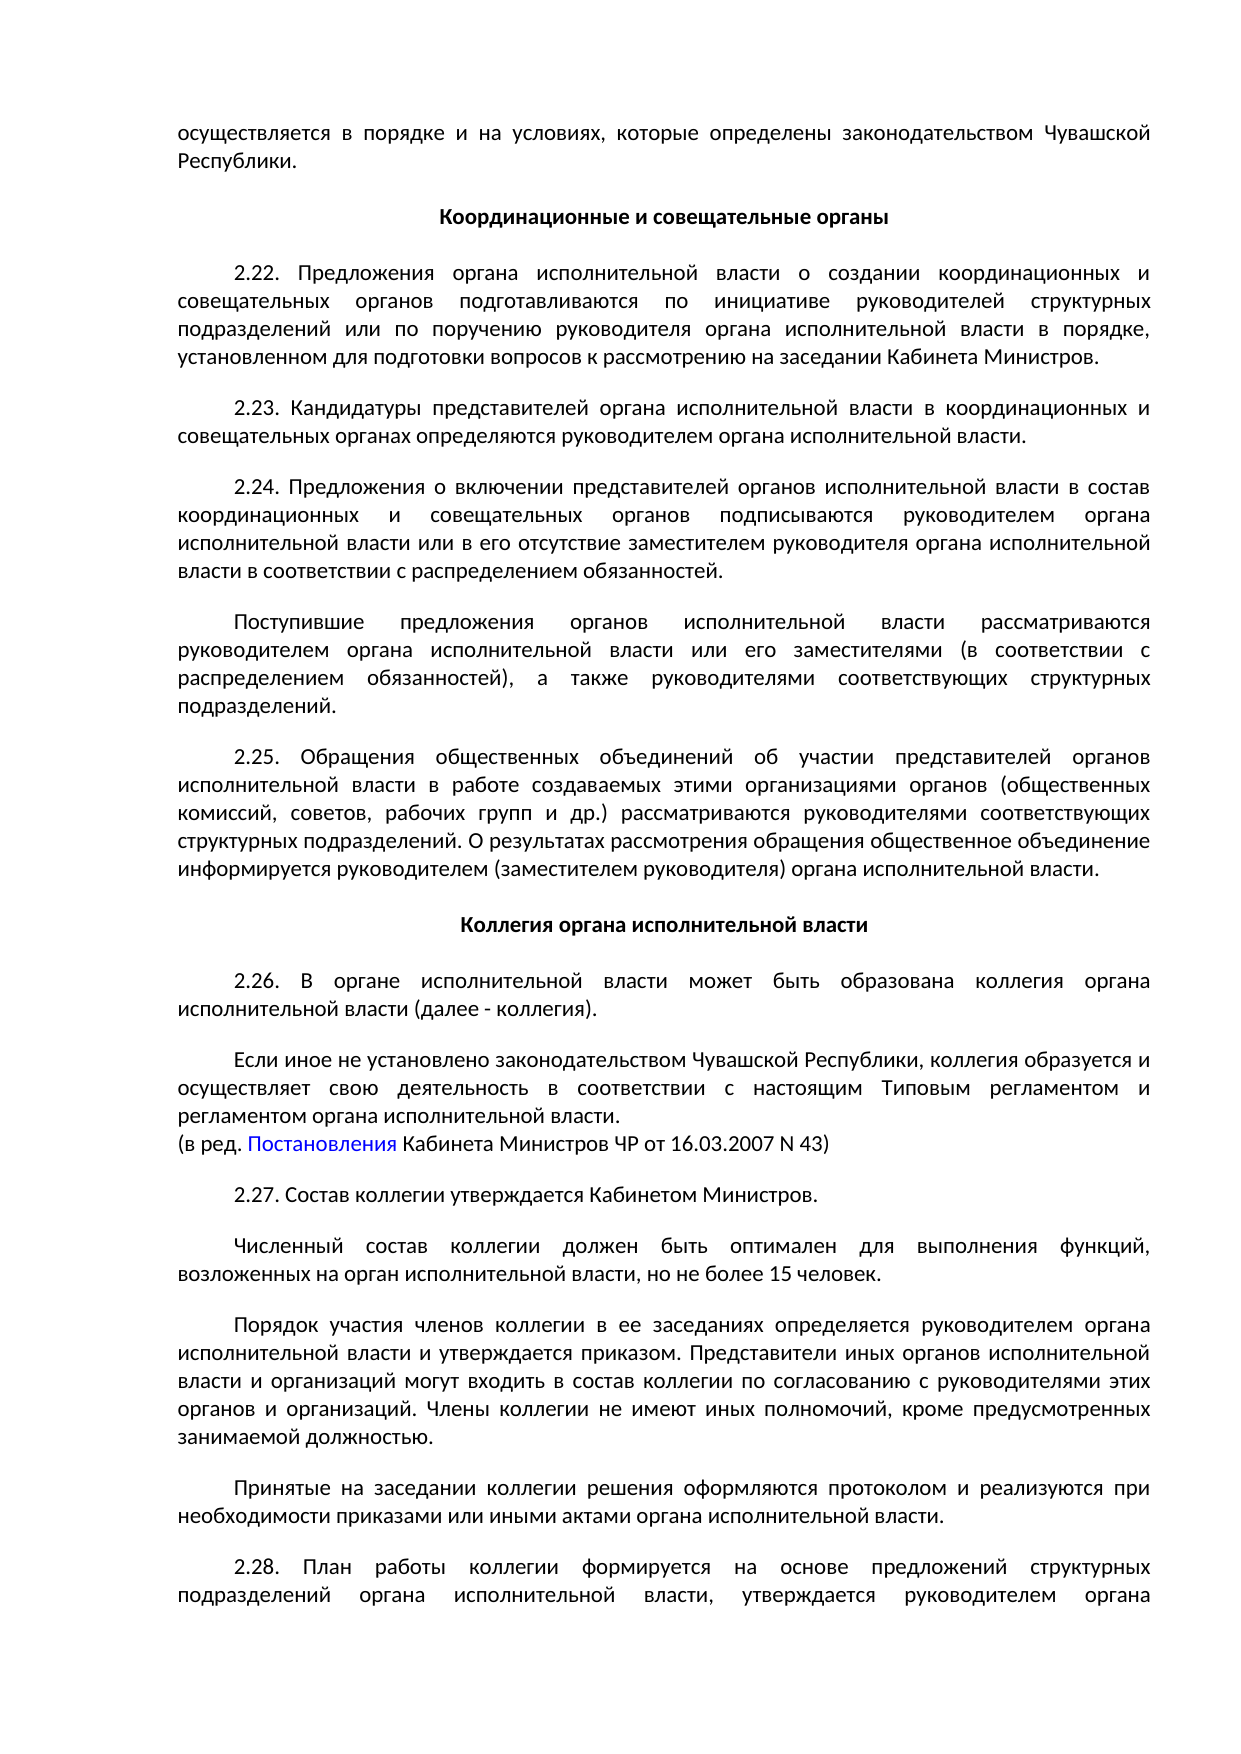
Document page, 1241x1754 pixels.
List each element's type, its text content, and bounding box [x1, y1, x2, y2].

text 2.27. Состав коллегии утверждается Кабинетом Министров. [177, 1180, 1152, 1208]
text 2.23. Кандидатуры представителей органа исполнительной власти в координационных и совещательных органах определяются руководителем органа исполнительной власти. [177, 393, 1152, 449]
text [177, 118, 1152, 174]
text Если иное не установлено законодательством Чувашской Республики, коллегия образуется и осуществляет свою деятельность в соответствии с настоящим Типовым регламентом и регламентом органа исполнительной власти. [177, 1045, 1152, 1129]
text (в ред. Постановления Кабинета Министров ЧР от 16.03.2007 N 43) [177, 1129, 1152, 1157]
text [177, 1552, 1152, 1608]
text Поступившие предложения органов исполнительной власти рассматриваются руководителем органа исполнительной власти или его заместителями (в соответствии с распределением обязанностей), а также руководителями соответствующих структурных подразделений. [177, 607, 1152, 719]
title Координационные и совещательные органы [177, 202, 1152, 230]
text 2.26. В органе исполнительной власти может быть образована коллегия органа исполнительной власти (далее - коллегия). [177, 966, 1152, 1022]
text 2.22. Предложения органа исполнительной власти о создании координационных и совещательных органов подготавливаются по инициативе руководителей структурных подразделений или по поручению руководителя органа исполнительной власти в порядке, установленном для подготовки вопросов к рассмотрению на заседании Кабинета Министров. [177, 258, 1152, 370]
text 2.25. Обращения общественных объединений об участии представителей органов исполнительной власти в работе создаваемых этими организациями органов (общественных комиссий, советов, рабочих групп и др.) рассматриваются руководителями соответствующих структурных подразделений. О результатах рассмотрения обращения общественное объединение информируется руководителем (заместителем руководителя) органа исполнительной власти. [177, 742, 1152, 882]
text Численный состав коллегии должен быть оптимален для выполнения функций, возложенных на орган исполнительной власти, но не более 15 человек. [177, 1231, 1152, 1287]
text Принятые на заседании коллегии решения оформляются протоколом и реализуются при необходимости приказами или иными актами органа исполнительной власти. [177, 1473, 1152, 1529]
text 2.24. Предложения о включении представителей органов исполнительной власти в состав координационных и совещательных органов подписываются руководителем органа исполнительной власти или в его отсутствие заместителем руководителя органа исполнительной власти в соответствии с распределением обязанностей. [177, 472, 1152, 584]
title Коллегия органа исполнительной власти [177, 910, 1152, 938]
text Порядок участия членов коллегии в ее заседаниях определяется руководителем органа исполнительной власти и утверждается приказом. Представители иных органов исполнительной власти и организаций могут входить в состав коллегии по согласованию с руководителями этих органов и организаций. Члены коллегии не имеют иных полномочий, кроме предусмотренных занимаемой должностью. [177, 1310, 1152, 1450]
